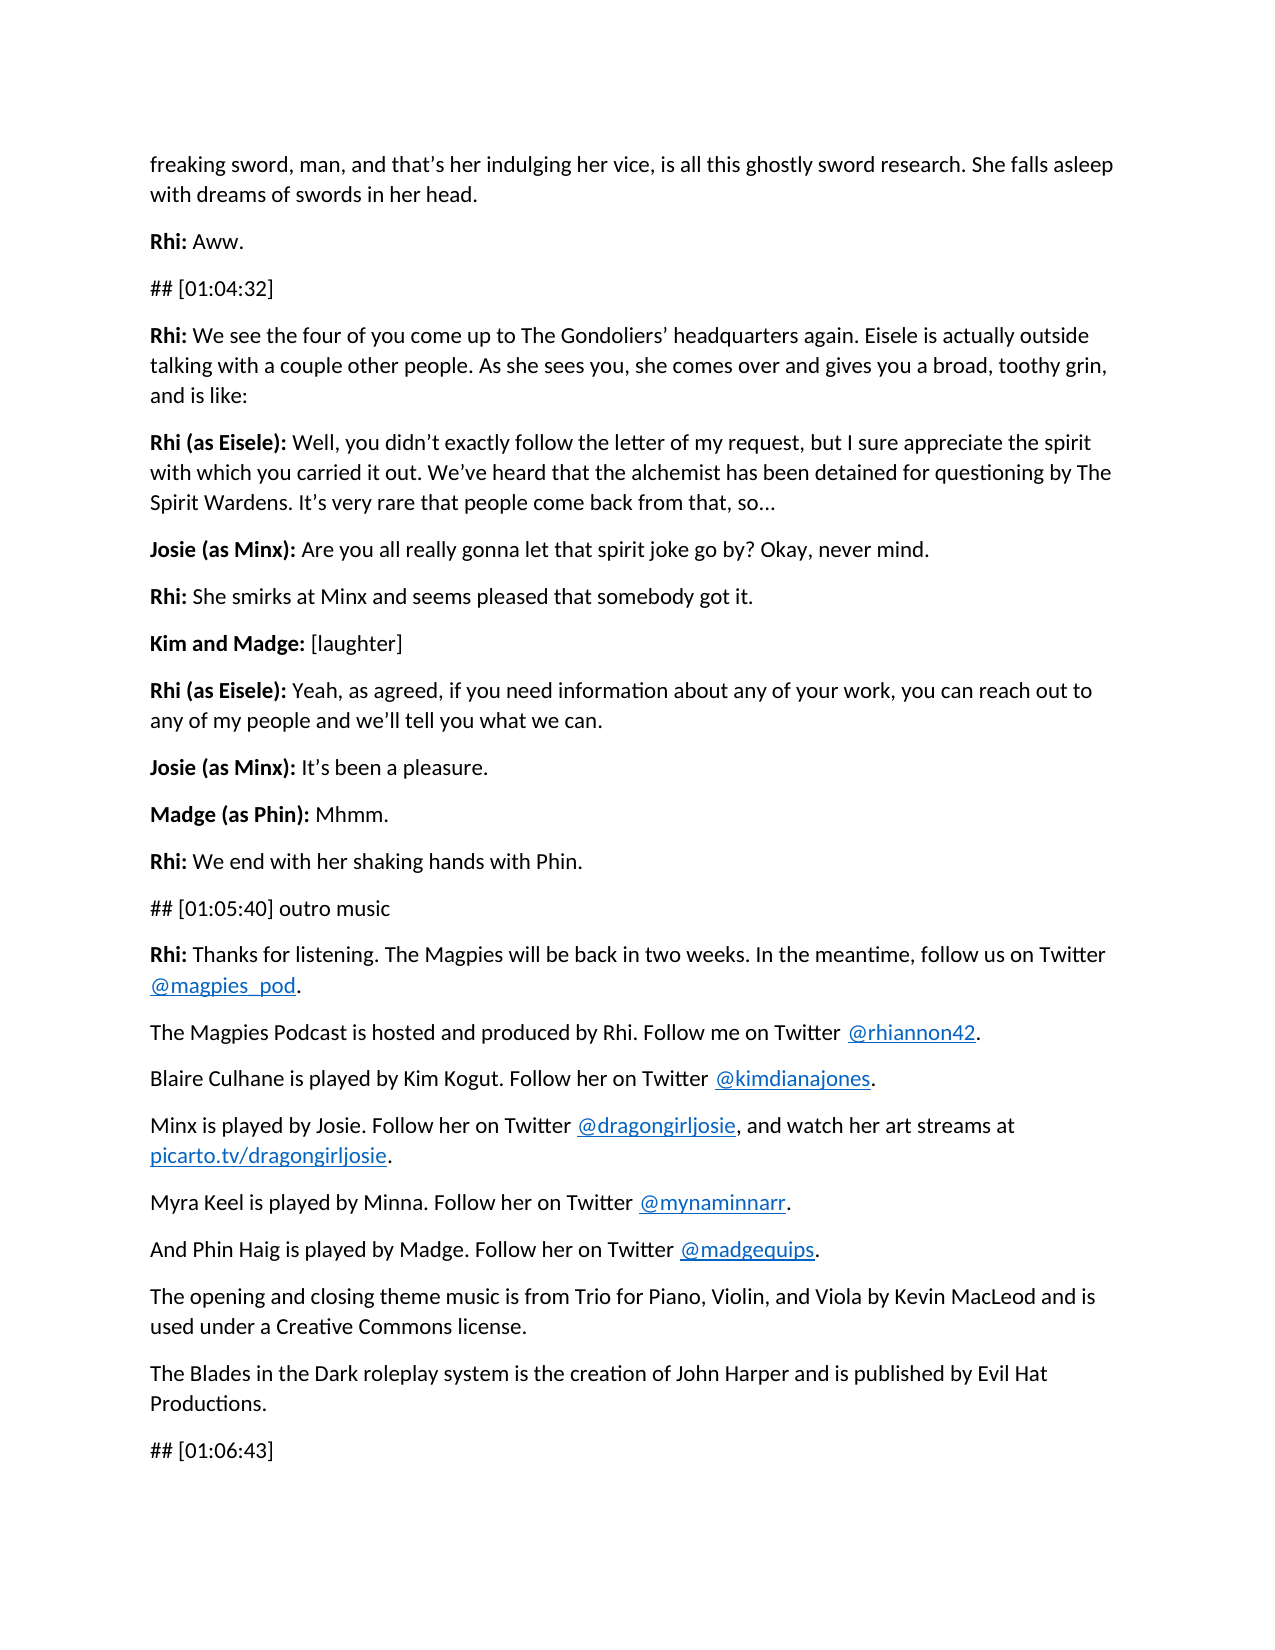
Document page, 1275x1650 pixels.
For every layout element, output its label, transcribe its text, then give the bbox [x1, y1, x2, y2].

text Rhi: Aww. [150, 227, 1125, 255]
text ## [01:04:32] [150, 274, 1125, 302]
text Rhi (as Eisele): Yeah, as agreed, if you need information about any of your work, you can reach out to any of my people and we’ll tell you what we can. [150, 676, 1125, 734]
text ## [01:06:43] [150, 1436, 1125, 1464]
text ## [01:05:40] outro music [150, 894, 1125, 922]
text Kim and Madge: [laughter] [150, 629, 1125, 657]
text Blaire Culhane is played by Kim Kogut. Follow her on Twitter @kimdianajones. [150, 1064, 1125, 1093]
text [150, 150, 1125, 208]
text Myra Keel is played by Minna. Follow her on Twitter @mynaminnarr. [150, 1188, 1125, 1217]
text Rhi (as Eisele): Well, you didn’t exactly follow the letter of my request, but I sure appreciate the spirit with which you carried it out. We’ve heard that the alchemist has been detained for questioning by The Spirit Wardens. It’s very rare that people come back from that, so... [150, 428, 1125, 517]
text And Phin Haig is played by Madge. Follow her on Twitter @madgequips. [150, 1235, 1125, 1263]
text Rhi: She smirks at Minx and seems pleased that somebody got it. [150, 582, 1125, 610]
text Rhi: Thanks for listening. The Magpies will be back in two weeks. In the meantime, follow us on Twitter @magpies_pod. [150, 941, 1125, 999]
text Madge (as Phin): Mhmm. [150, 800, 1125, 828]
text Josie (as Minx): It’s been a pleasure. [150, 753, 1125, 781]
text The Magpies Podcast is hosted and produced by Rhi. Follow me on Twitter @rhiannon42. [150, 1018, 1125, 1046]
text The opening and closing theme music is from Trio for Piano, Violin, and Viola by Kevin MacLeod and is used under a Creative Commons license. [150, 1282, 1125, 1341]
text The Blades in the Dark roleplay system is the creation of John Harper and is published by Evil Hat Productions. [150, 1359, 1125, 1418]
text Minx is played by Josie. Follow her on Twitter @dragongirljosie, and watch her art streams at picarto.tv/dragongirljosie. [150, 1111, 1125, 1170]
text Josie (as Minx): Are you all really gonna let that spirit joke go by? Okay, never mind. [150, 535, 1125, 563]
text Rhi: We end with her shaking hands with Phin. [150, 847, 1125, 875]
text Rhi: We see the four of you come up to The Gondoliers’ headquarters again. Eisele is actually outside talking with a couple other people. As she sees you, she comes over and gives you a broad, toothy grin, and is like: [150, 321, 1125, 409]
